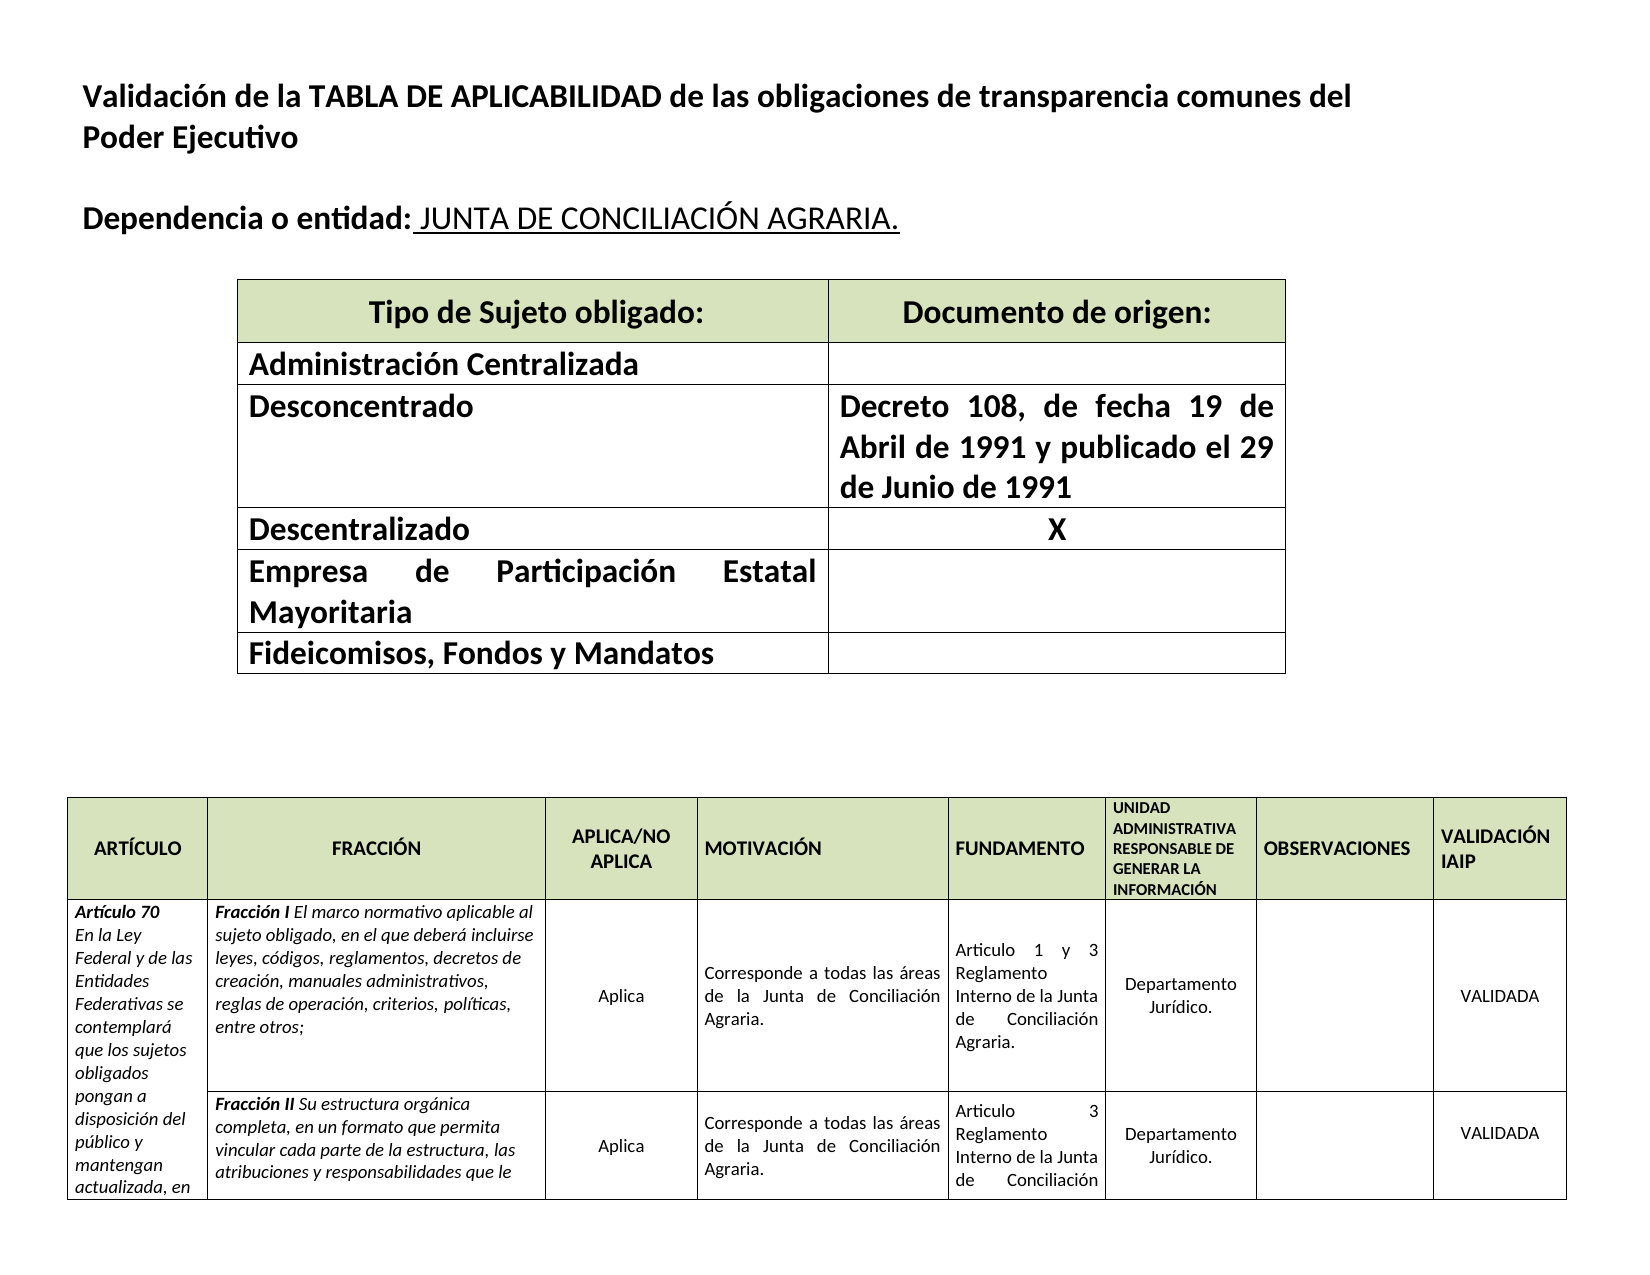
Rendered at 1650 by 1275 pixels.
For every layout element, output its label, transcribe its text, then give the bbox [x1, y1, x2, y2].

table_cell Fideicomisos, Fondos y Mandatos [238, 633, 828, 673]
table_cell Artículo 70 En la Ley Federal y de las Entidades Federativas se contemplará que los sujetos obligados pongan a disposición del público y mantengan actualizada, en los respectivos medios electrónicos, de acuerdo con sus facultades, atribuciones, funciones u objeto social, según corresponda, la información, por lo menos, de los temas, documentos y políticas que a continuación se señalan: … [68, 900, 207, 1199]
table_cell Articulo 1 y 3 Reglamento Interno de la Junta de Conciliación Agraria. [949, 900, 1105, 1091]
table_cell Decreto 108, de fecha 19 de Abril de 1991 y publicado el 29 de Junio de 1991 [829, 385, 1285, 507]
table_cell Departamento Jurídico. [1106, 900, 1256, 1091]
table_header Documento de origen: [829, 280, 1285, 342]
table_cell Descentralizado [238, 508, 828, 549]
table_header ARTÍCULO [68, 798, 207, 899]
table_cell [829, 550, 1285, 632]
table_header APLICA/NO APLICA [546, 798, 697, 899]
table_cell VALIDADA [1434, 1092, 1566, 1199]
table_cell VALIDADA [1434, 900, 1566, 1091]
table_cell Departamento Jurídico. [1106, 1092, 1256, 1199]
table_cell Aplica [546, 1092, 697, 1199]
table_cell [949, 1092, 1105, 1199]
table_cell Corresponde a todas las áreas de la Junta de Conciliación Agraria. [698, 900, 948, 1091]
table_cell Administración Centralizada [238, 343, 828, 384]
table_header OBSERVACIONES [1257, 798, 1433, 899]
table_header VALIDACIÓN IAIP [1434, 798, 1566, 899]
table_cell Aplica [546, 900, 697, 1091]
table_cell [698, 1092, 948, 1199]
table_header Tipo de Sujeto obligado: [238, 280, 828, 342]
table_cell Fracción I El marco normativo aplicable al sujeto obligado, en el que deberá incluirse leyes, códigos, reglamentos, decretos de creación, manuales administrativos, reglas de operación, criterios, políticas, entre otros; [208, 900, 545, 1091]
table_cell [208, 1092, 545, 1199]
text Dependencia o entidad: JUNTA DE CONCILIACIÓN AGRARIA. [82, 197, 1575, 238]
table_header FUNDAMENTO [949, 798, 1105, 899]
table_cell [829, 343, 1285, 384]
text Poder Ejecutivo [82, 116, 1575, 156]
table_header UNIDAD ADMINISTRATIVA RESPONSABLE DE GENERAR LA INFORMACIÓN [1106, 798, 1256, 899]
table_cell [829, 633, 1285, 673]
table_header MOTIVACIÓN [698, 798, 948, 899]
table_cell [1257, 900, 1433, 1091]
text Validación de la TABLA DE APLICABILIDAD de las obligaciones de transparencia comunes del [82, 75, 1575, 116]
table_cell [1257, 1092, 1433, 1199]
table_cell Desconcentrado [238, 385, 828, 507]
table_cell X [829, 508, 1285, 549]
table_header FRACCIÓN [208, 798, 545, 899]
table_cell Empresa de Participación Estatal Mayoritaria [238, 550, 828, 632]
